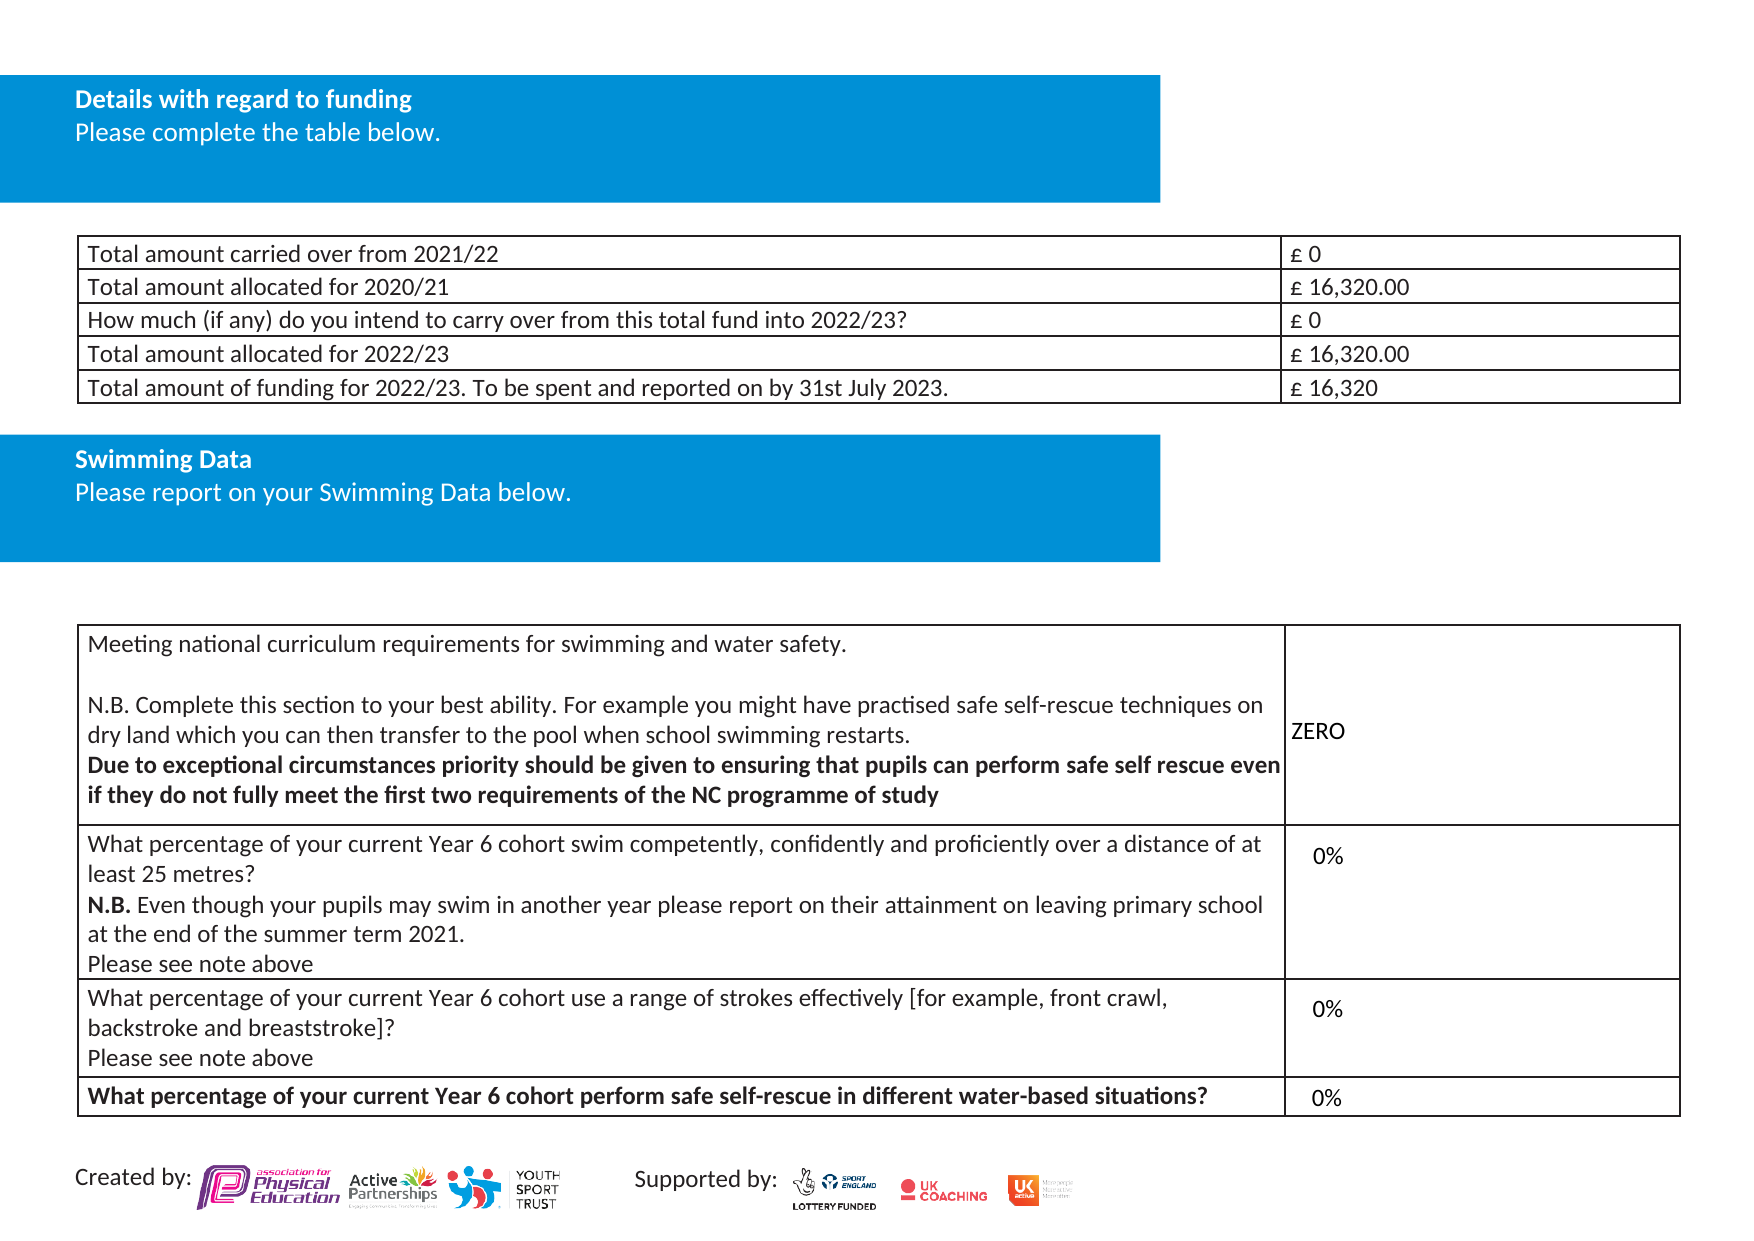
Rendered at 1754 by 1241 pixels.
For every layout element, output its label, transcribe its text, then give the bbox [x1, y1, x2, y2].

table_cell What percentage of your current Year 6 cohort perform safe self-rescue in different water-based situations? [79, 1078, 1284, 1114]
picture [793, 1168, 876, 1210]
table_cell Total amount of funding for 2022/23. To be spent and reported on by 31st July 2023. [79, 371, 1280, 402]
picture [1008, 1174, 1073, 1206]
table_cell Total amount allocated for 2022/23 [79, 337, 1280, 369]
table_cell Total amount allocated for 2020/21 [79, 270, 1280, 302]
picture [920, 1181, 987, 1201]
table_header ZERO [1286, 626, 1679, 824]
picture [196, 1165, 560, 1210]
table_header Total amount carried over from 2021/22 [79, 237, 1280, 268]
table_cell £ 16,320.00 [1282, 270, 1679, 302]
table_cell £ 0 [1282, 304, 1679, 335]
table_cell 0% [1286, 1078, 1679, 1114]
table_cell 0% [1286, 826, 1679, 978]
table_cell What percentage of your current Year 6 cohort swim competently, confidently and proficiently over a distance of at least 25 metres? N.B. Even though your pupils may swim in another year please report on their attainment on leaving primary school at the end of the summer term 2021. Please see note above [79, 826, 1284, 978]
table_cell £ 16,320.00 [1282, 337, 1679, 369]
table_header Meeting national curriculum requirements for swimming and water safety. N.B. Complete this section to your best ability. For example you might have practised safe self-rescue techniques on dry land which you can then transfer to the pool when school swimming restarts. Due to exceptional circumstances priority should be given to ensuring that pupils can perform safe self rescue even if they do not fully meet the first two requirements of the NC programme of study [79, 626, 1284, 824]
table_cell 0% [1286, 980, 1679, 1076]
table_cell What percentage of your current Year 6 cohort use a range of strokes effectively [for example, front crawl, backstroke and breaststroke]? Please see note above [79, 980, 1284, 1076]
table_header £ 0 [1282, 237, 1679, 268]
table_cell How much (if any) do you intend to carry over from this total fund into 2022/23? [79, 304, 1280, 335]
table_cell £ 16,320 [1282, 371, 1679, 402]
